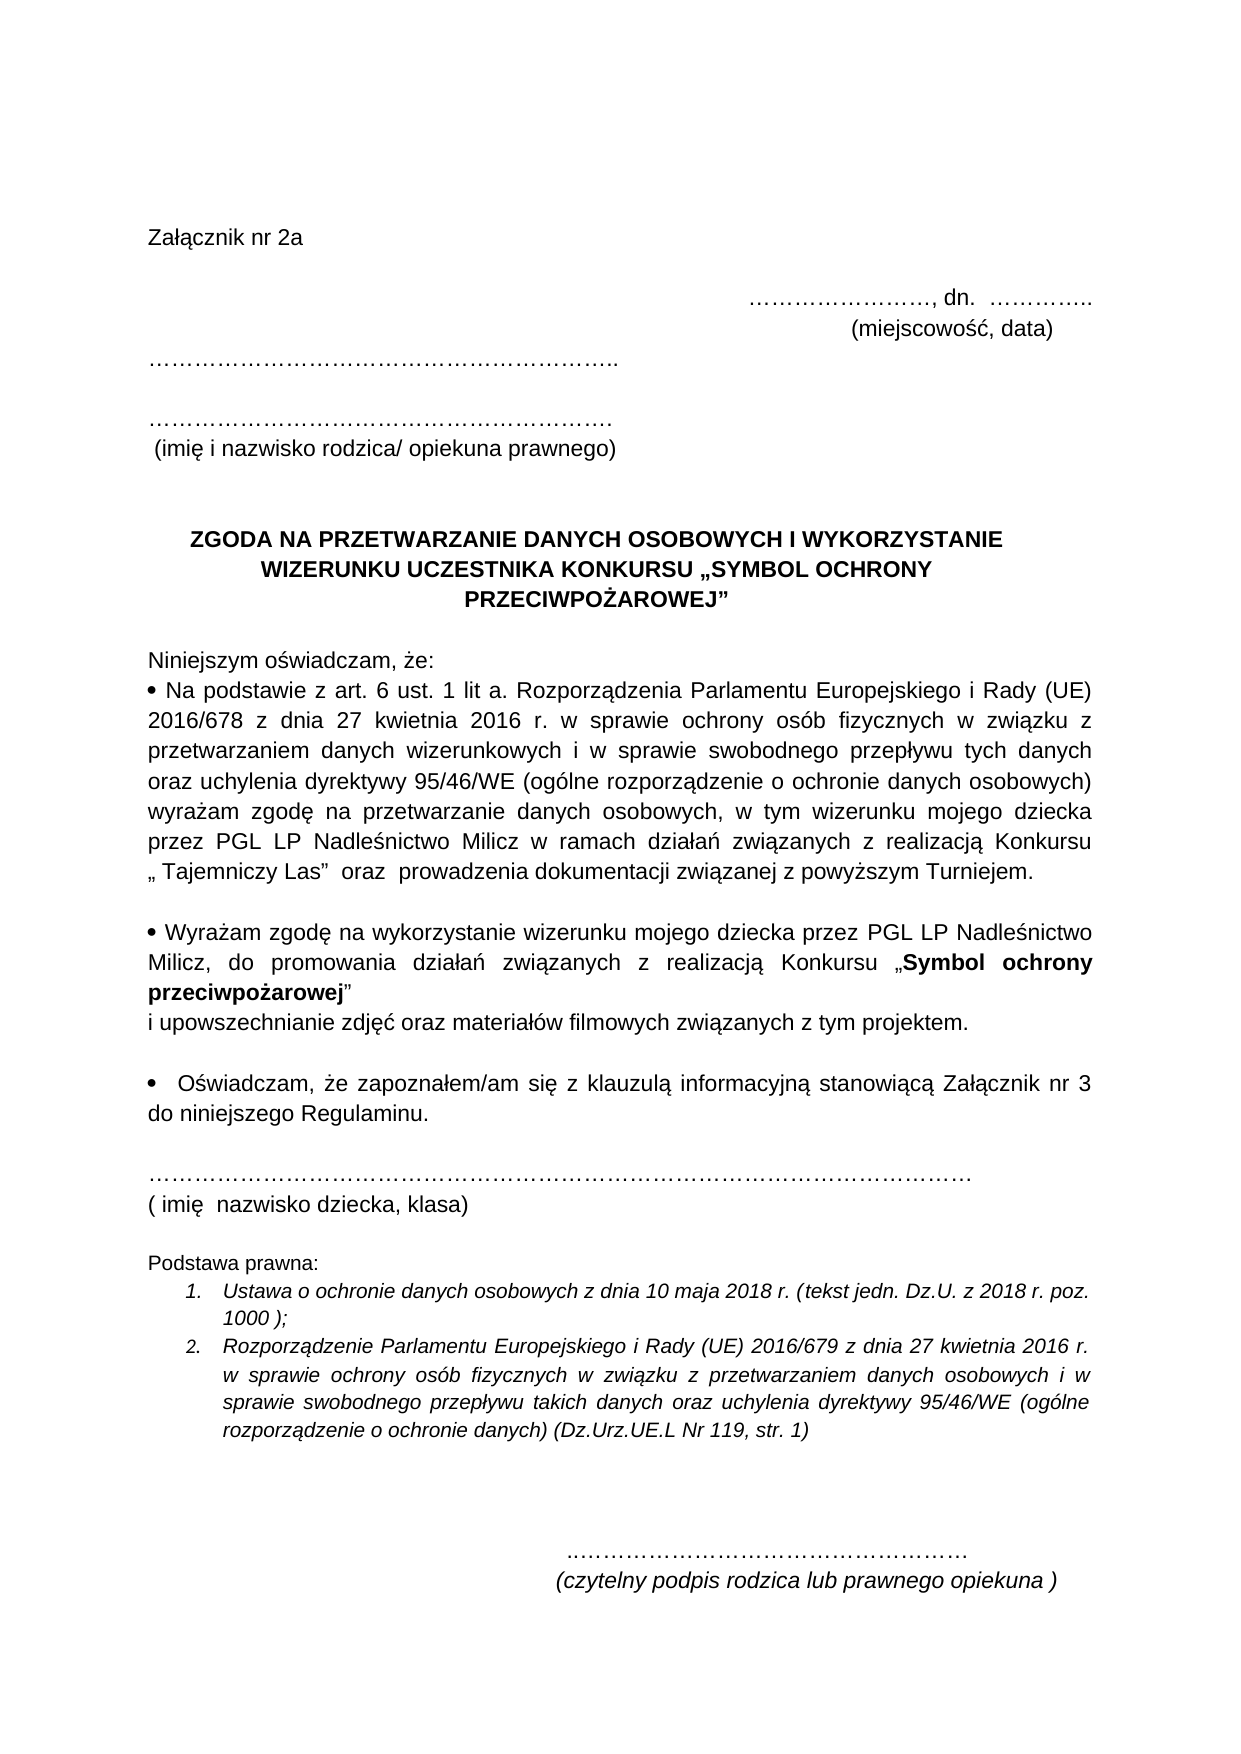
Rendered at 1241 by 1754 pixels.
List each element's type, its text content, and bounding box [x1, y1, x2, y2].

text ..…………………………………………… [148, 1537, 1093, 1564]
text i upowszechnianie zdjęć oraz materiałów filmowych związanych z tym projektem. [148, 1009, 1093, 1036]
text Załącznik nr 2a [148, 224, 1093, 250]
text ZGODA NA PRZETWARZANIE DANYCH OSOBOWYCH I WYKORZYSTANIE WIZERUNKU UCZESTNIKA KONKURSU „SYMBOL OCHRONY PRZECIWPOŻAROWEJ” [148, 526, 1046, 613]
text (czytelny podpis rodzica lub prawnego opiekuna ) [148, 1567, 1093, 1594]
list Rozporządzenie Parlamentu Europejskiego i Rady (UE) 2016/679 z dnia 27 kwietnia 2016 r. w sprawie ochrony osób fizycznych w związku z przetwarzaniem danych osobowych i w sprawie swobodnego przepływu takich danych oraz uchylenia dyrektywy 95/46/WE (ogólne rozporządzenie o ochronie danych) (Dz.Urz.UE.L Nr 119, str. 1) [185, 1333, 1093, 1441]
list Ustawa o ochronie danych osobowych z dnia 10 maja 2018 r. (tekst jedn. Dz.U. z 2018 r. poz. 1000 ); [185, 1278, 1093, 1330]
text (miejscowość, data) [764, 314, 1093, 341]
text Podstawa prawna: [148, 1251, 1093, 1275]
text ……………………, dn. ………….. [616, 284, 1093, 311]
text ……………………………………………………. [148, 405, 1093, 432]
text ……………………………………………………………………………………………… [148, 1160, 1093, 1187]
text (imię i nazwisko rodzica/ opiekuna prawnego) [148, 435, 1093, 462]
text ( imię nazwisko dziecka, klasa) [148, 1191, 1093, 1217]
text Wyrażam zgodę na wykorzystanie wizerunku mojego dziecka przez PGL LP Nadleśnictwo Milicz, do promowania działań związanych z realizacją Konkursu „Symbol ochrony przeciwpożarowej” [148, 919, 1093, 1006]
text Niniejszym oświadczam, że: [148, 647, 1046, 673]
text …………………………………………………….. [148, 345, 1093, 371]
list Oświadczam, że zapoznałem/am się z klauzulą informacyjną stanowiącą Załącznik nr 3 do niniejszego Regulaminu. [148, 1070, 1093, 1126]
text Na podstawie z art. 6 ust. 1 lit a. Rozporządzenia Parlamentu Europejskiego i Rady (UE) 2016/678 z dnia 27 kwietnia 2016 r. w sprawie ochrony osób fizycznych w związku z przetwarzaniem danych wizerunkowych i w sprawie swobodnego przepływu tych danych oraz uchylenia dyrektywy 95/46/WE (ogólne rozporządzenie o ochronie danych osobowych) wyrażam zgodę na przetwarzanie danych osobowych, w tym wizerunku mojego dziecka przez PGL LP Nadleśnictwo Milicz w ramach działań związanych z realizacją Konkursu „ Tajemniczy Las” oraz prowadzenia dokumentacji związanej z powyższym Turniejem. [148, 677, 1093, 885]
